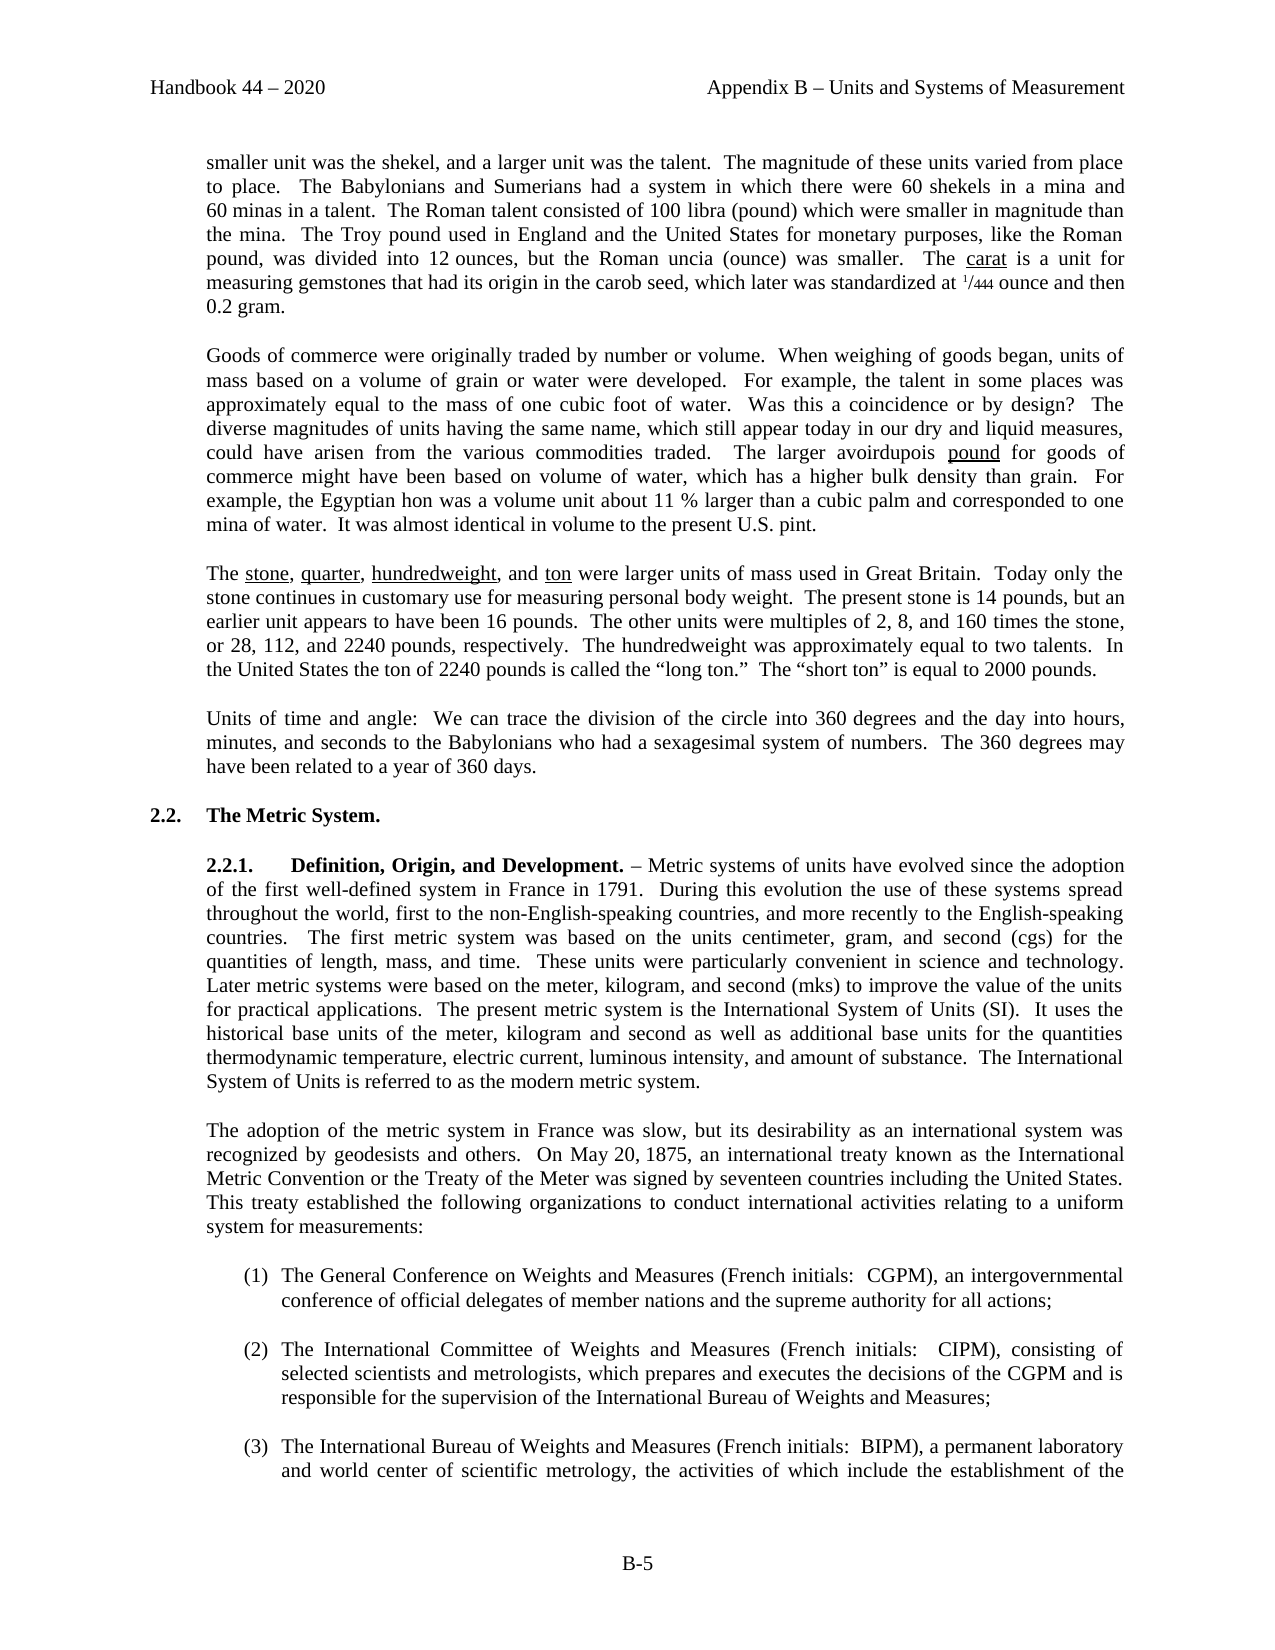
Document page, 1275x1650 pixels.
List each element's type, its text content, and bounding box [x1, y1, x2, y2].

subtitle 2.2. The Metric System. [150, 803, 1125, 827]
text (2) The International Committee of Weights and Measures (French initials: CIPM), consisting of selected scientists and metrologists, which prepares and executes the decisions of the CGPM and is responsible for the supervision of the International Bureau of Weights and Measures; [244, 1337, 1125, 1409]
text The adoption of the metric system in France was slow, but its desirability as an international system was recognized by geodesists and others. On May 20, 1875, an international treaty known as the International Metric Convention or the Treaty of the Meter was signed by seventeen countries including the . This treaty established the following organizations to conduct international activities relating to a uniform system for measurements: [206, 1118, 1125, 1238]
text Units of time and angle: We can trace the division of the circle into 360 degrees and the day into hours, minutes, and seconds to the Babylonians who had a sexagesimal system of numbers. The 360 degrees may have been related to a year of 360 days. [206, 706, 1125, 778]
text 2.2.1. Definition, Origin, and Development. – Metric systems of units have evolved since the adoption of the first well-defined system in in 1791. During this evolution the use of these systems spread throughout the world, first to the non-English-speaking countries, and more recently to the English-speaking countries. The first metric system was based on the units centimeter, gram, and second (cgs) for the quantities of length, mass, and time. These units were particularly convenient in science and technology. Later metric systems were based on the meter, kilogram, and second (mks) to improve the value of the units for practical applications. The present metric system is the International System of Units (SI). It uses the historical base units of the meter, kilogram and second as well as additional base units for the quantities thermodynamic temperature, electric current, luminous intensity, and amount of substance. The International System of Units is referred to as the modern metric system. [206, 852, 1125, 1093]
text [206, 150, 1125, 318]
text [244, 1434, 1125, 1482]
text (1) The General Conference on Weights and Measures (French initials: CGPM), an intergovernmental conference of official delegates of member nations and the supreme authority for all actions; [244, 1263, 1125, 1312]
text The stone, quarter, hundredweight, and ton were larger units of mass used in Great Britain. Today only the stone continues in customary use for measuring personal body weight. The present stone is 14 pounds, but an earlier unit appears to have been 16 pounds. The other units were multiples of 2, 8, and 160 times the stone, or 28, 112, and 2240 pounds, respectively. The hundredweight was approximately equal to two talents. In the the ton of 2240 pounds is called the “long ton.” The “short ton” is equal to 2000 pounds. [206, 561, 1125, 681]
text Goods of commerce were originally traded by number or volume. When weighing of goods began, units of mass based on a volume of grain or water were developed. For example, the talent in some places was approximately equal to the mass of one cubic foot of water. Was this a coincidence or by design? The diverse magnitudes of units having the same name, which still appear today in our dry and liquid measures, could have arisen from the various commodities traded. The larger avoirdupois pound for goods of commerce might have been based on volume of water, which has a higher bulk density than grain. For example, the Egyptian hon was a volume unit about 11 % larger than a cubic palm and corresponded to one mina of water. It was almost identical in volume to the present pint. [206, 343, 1125, 536]
